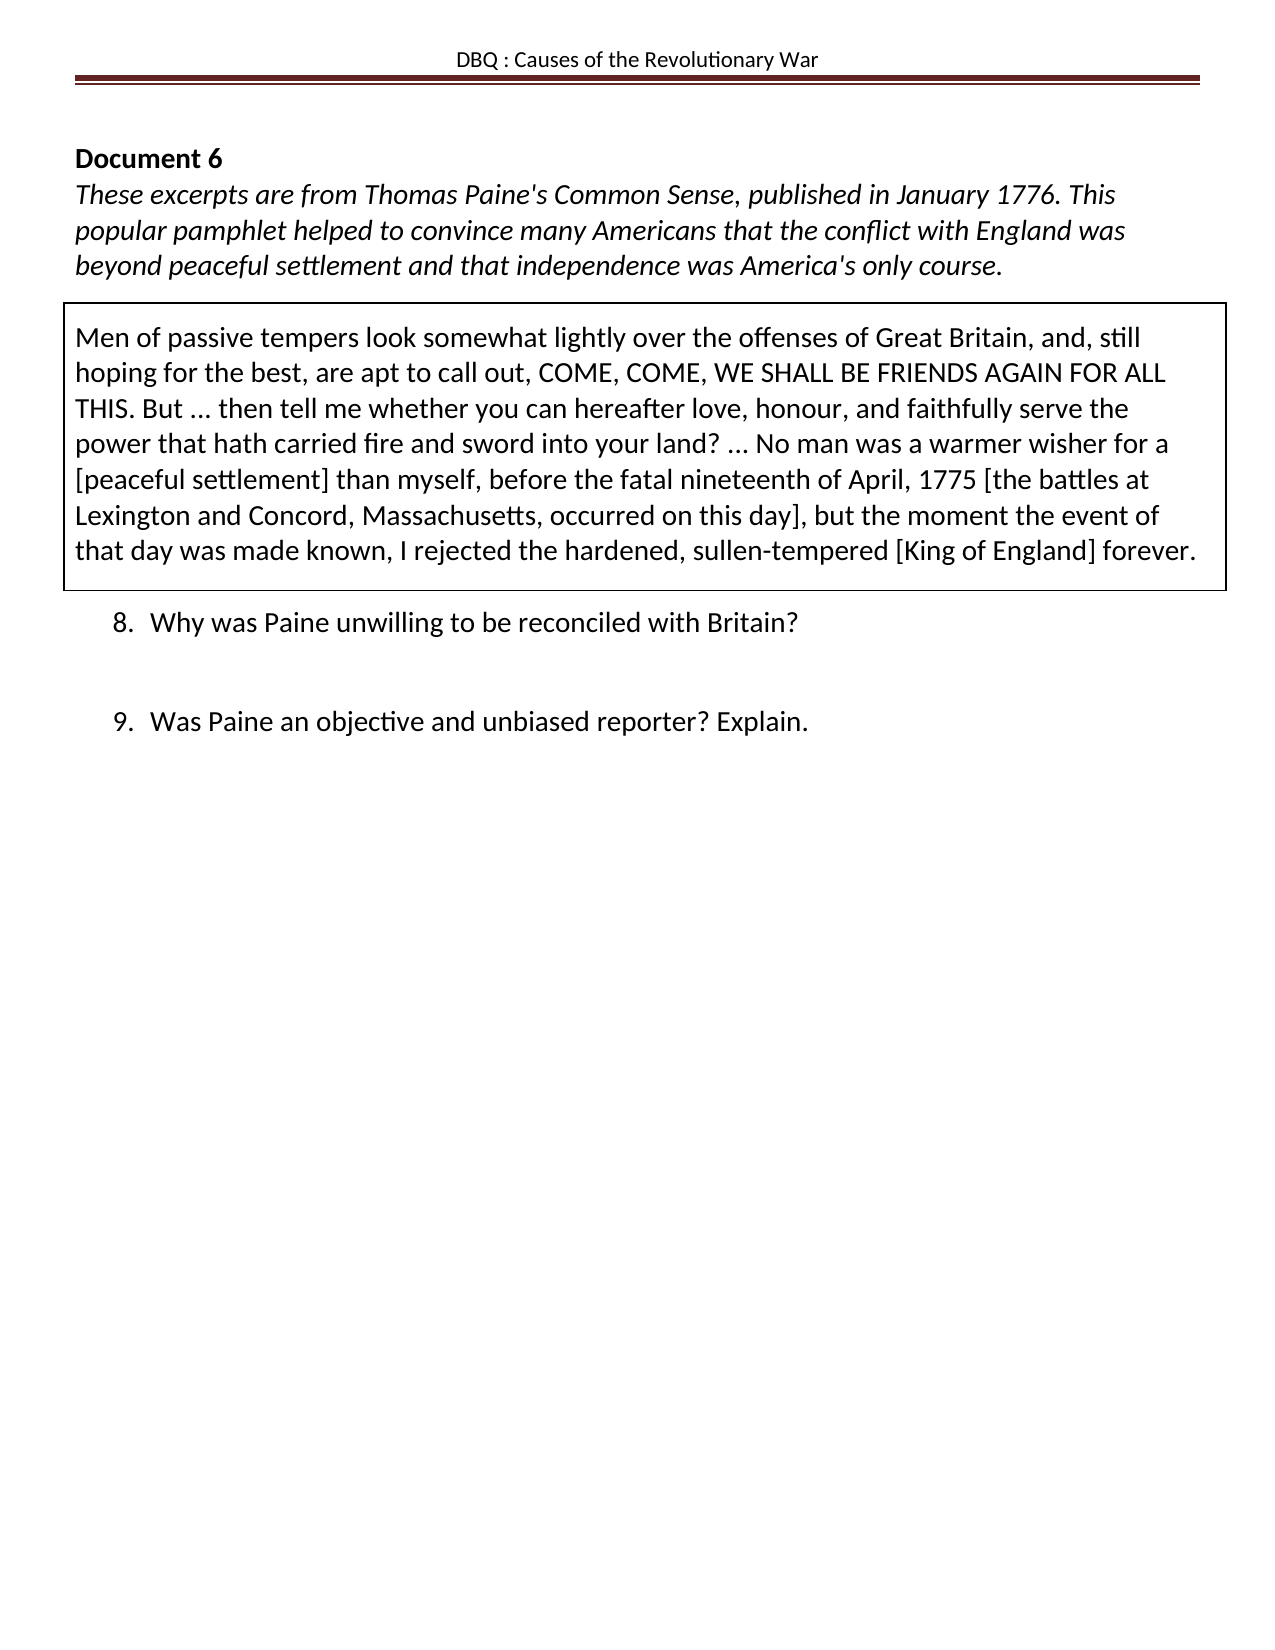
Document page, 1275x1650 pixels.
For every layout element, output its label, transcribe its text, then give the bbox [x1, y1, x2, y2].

text Document 6 [75, 141, 1200, 176]
list Was Paine an objective and unbiased reporter? Explain. [112, 703, 1200, 738]
text These excerpts are from Thomas Paine's Common Sense, published in January 1776. This popular pamphlet helped to convince many Americans that the conflict with England was beyond peaceful settlement and that independence was America's only course. [75, 176, 1200, 283]
text Men of passive tempers look somewhat lightly over the offenses of Great Britain, and, still hoping for the best, are apt to call out, COME, COME, WE SHALL BE FRIENDS AGAIN FOR ALL THIS. But ... then tell me whether you can hereafter love, honour, and faithfully serve the power that hath carried fire and sword into your land? ... No man was a warmer wisher for a [peaceful settlement] than myself, before the fatal nineteenth of April, 1775 [the battles at Lexington and Concord, Massachusetts, occurred on this day], but the moment the event of that day was made known, I rejected the hardened, sullen-tempered [King of England] forever. [75, 319, 1200, 568]
list Why was Paine unwilling to be reconciled with Britain? [112, 604, 1200, 639]
